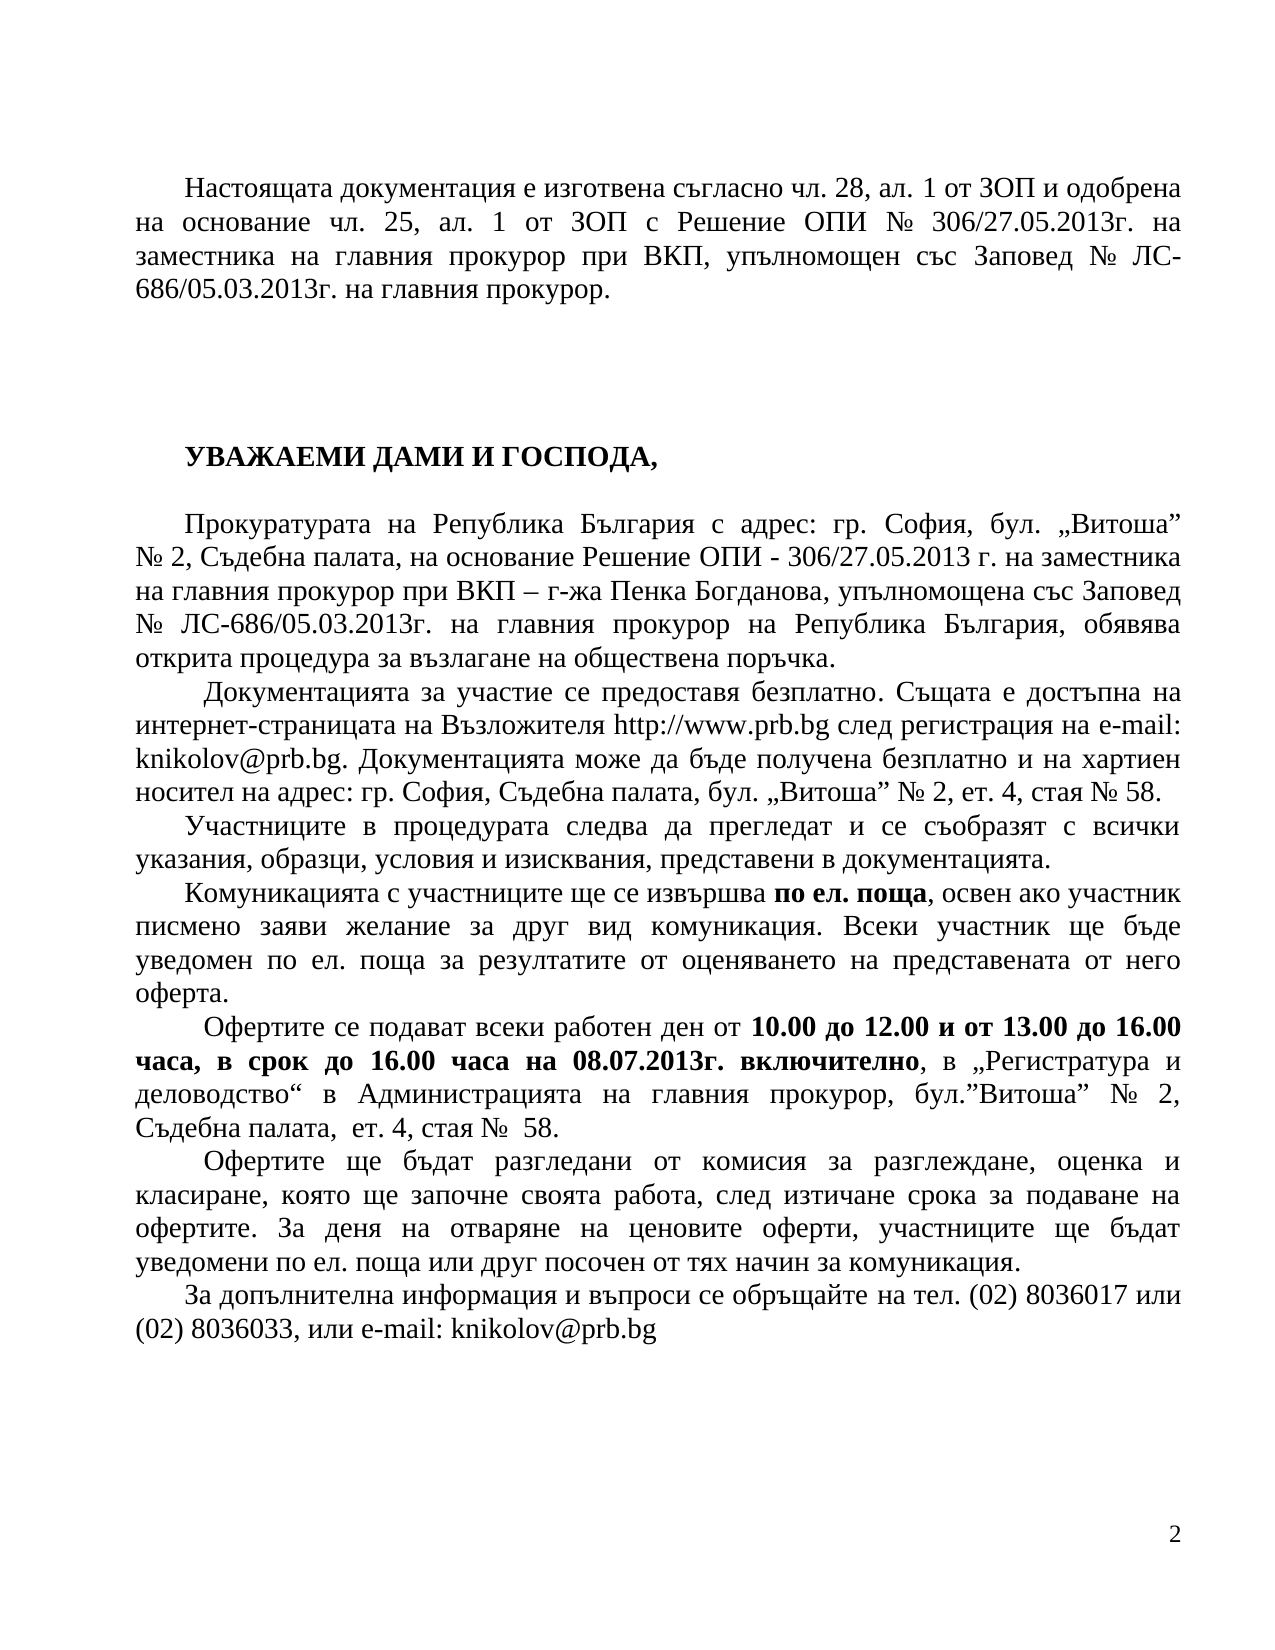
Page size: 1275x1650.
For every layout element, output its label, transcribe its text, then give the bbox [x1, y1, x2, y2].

text За допълнителна информация и въпроси се обръщайте на тел. (02) 8036017 или (02) 8036033, или e-mail: knikolov@prb.bg [135, 1277, 1181, 1344]
text Офертите се подават всеки работен ден от 10.00 до 12.00 и от 13.00 до 16.00 часа, в срок до 16.00 часа на 08.07.2013г. включително, в „Регистратура и деловодство“ в Администрацията на главния прокурор, бул.”Витоша” № 2, Съдебна палата, ет. 4, стая № 58. [135, 1009, 1181, 1143]
text УВАЖАЕМИ ДАМИ И ГОСПОДА, [116, 439, 1230, 472]
text Участниците в процедурата следва да прегледат и се съобразят с всички указания, образци, условия и изисквания, представени в документацията. [135, 808, 1181, 875]
text Комуникацията с участниците ще се извършва по ел. поща, освен ако участник писмено заяви желание за друг вид комуникация. Всеки участник ще бъде уведомен по ел. поща за резултатите от оценяването на представената от него оферта. [135, 875, 1181, 1009]
text Настоящата документация е изготвена съгласно чл. 28, ал. 1 от ЗОП и одобрена на основание чл. 25, ал. 1 от ЗОП с Решение ОПИ № 306/27.05.2013г. на заместника на главния прокурор при ВКП, упълномощен със Заповед № ЛС-686/05.03.2013г. на главния прокурор. [135, 171, 1181, 305]
text Документацията за участие се предоставя безплатно. Същата е достъпна на интернет-страницата на Възложителя http://www.prb.bg след регистрация на e-mail: knikolov@prb.bg. Документацията може да бъде получена безплатно и на хартиен носител на адрес: гр. София, Съдебна палата, бул. „Витоша” № 2, ет. 4, стая № 58. [135, 674, 1181, 808]
text Прокуратурата на Република България с адрес: гр. София, бул. „Витоша” № 2, Съдебна палата, на основание Решение ОПИ - 306/27.05.2013 г. на заместника на главния прокурор при ВКП – г-жа Пенка Богданова, упълномощена със Заповед № ЛС-686/05.03.2013г. на главния прокурор на Република България, обявява открита процедура за възлагане на обществена поръчка. [135, 506, 1181, 674]
text Офертите ще бъдат разгледани от комисия за разглеждане, оценка и класиране, която ще започне своята работа, след изтичане срока за подаване на офертите. За деня на отваряне на ценовите оферти, участниците ще бъдат уведомени по ел. поща или друг посочен от тях начин за комуникация. [135, 1143, 1181, 1277]
